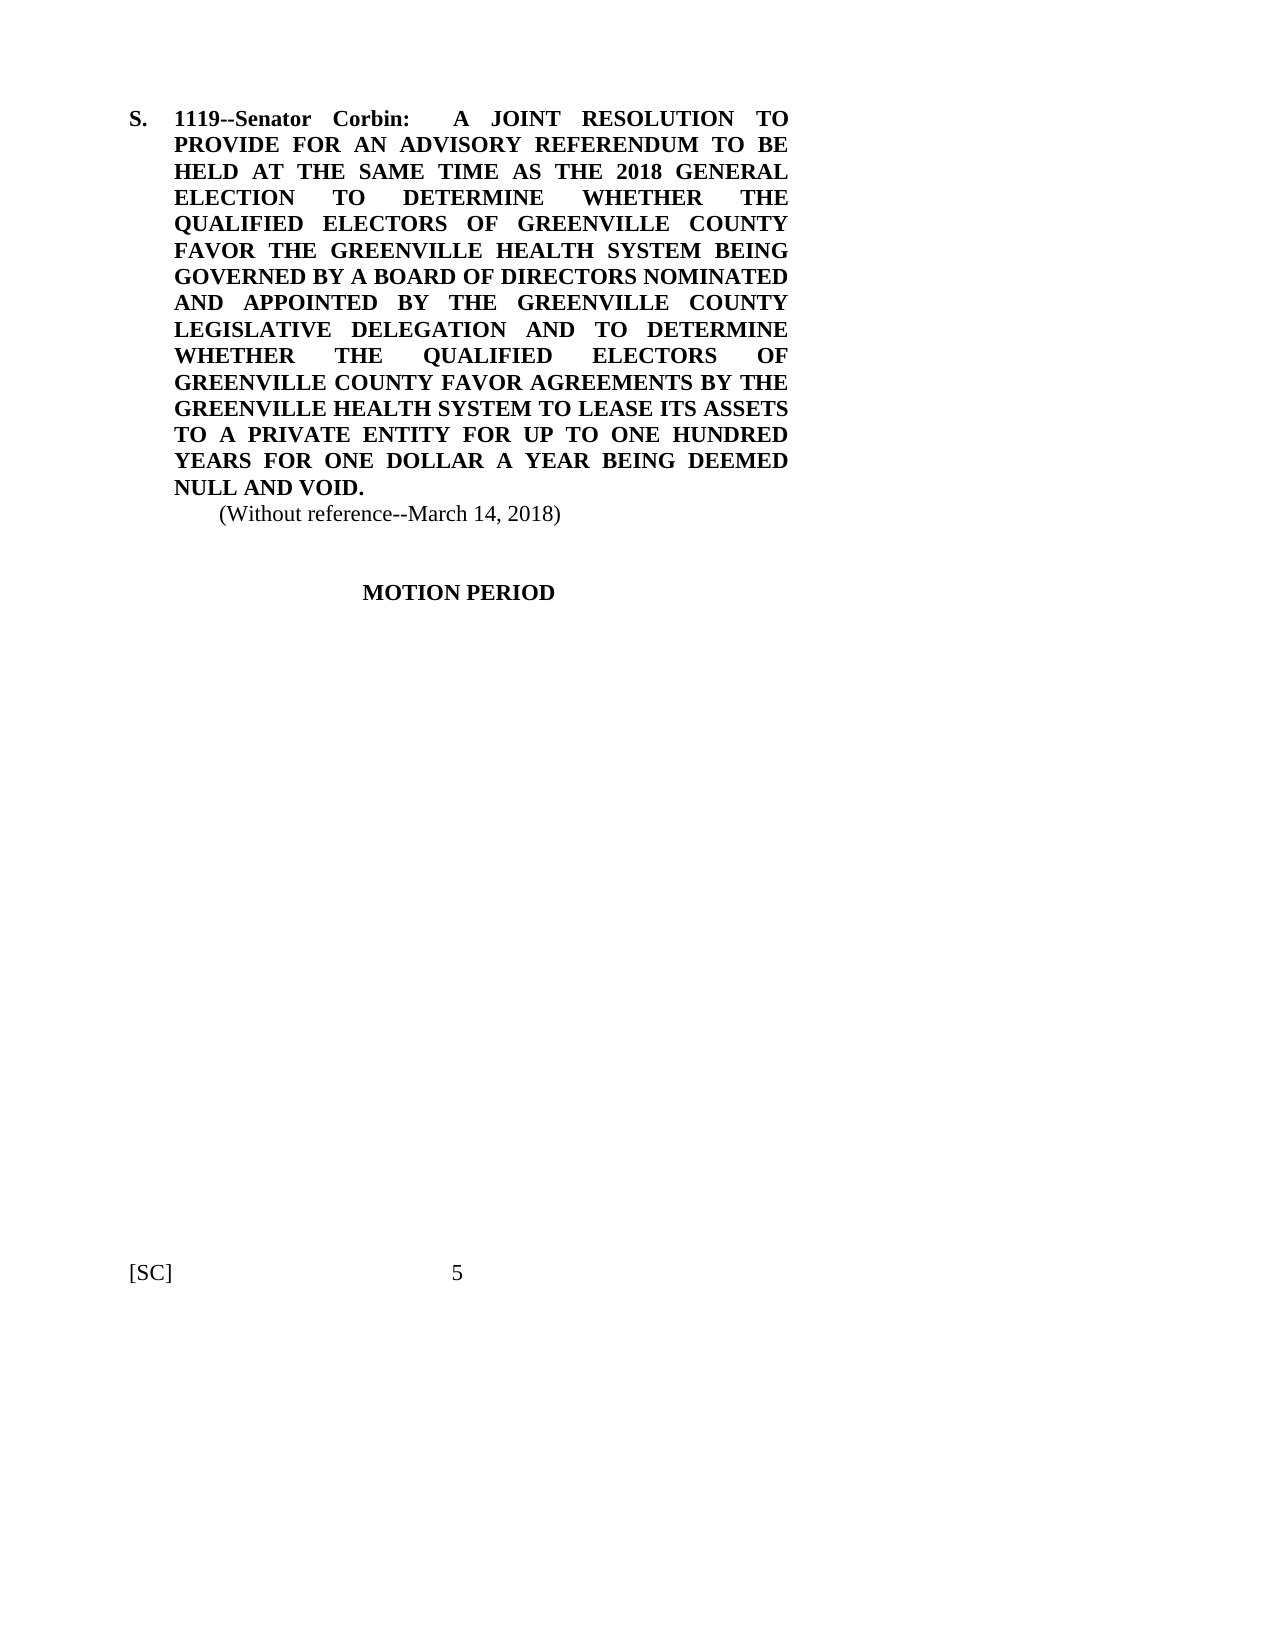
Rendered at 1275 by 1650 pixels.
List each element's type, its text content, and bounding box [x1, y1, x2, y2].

title S. 1119--Senator Corbin: A JOINT RESOLUTION TO PROVIDE FOR AN ADVISORY REFERENDUM TO BE HELD AT THE SAME TIME AS THE 2018 GENERAL ELECTION TO DETERMINE WHETHER THE QUALIFIED ELECTORS OF GREENVILLE COUNTY FAVOR THE GREENVILLE HEALTH SYSTEM BEING GOVERNED BY A BOARD OF DIRECTORS NOMINATED AND APPOINTED BY THE GREENVILLE COUNTY LEGISLATIVE DELEGATION AND TO DETERMINE WHETHER THE QUALIFIED ELECTORS OF GREENVILLE COUNTY FAVOR AGREEMENTS BY THE GREENVILLE HEALTH SYSTEM TO LEASE ITS ASSETS TO A PRIVATE ENTITY FOR UP TO ONE HUNDRED YEARS FOR ONE DOLLAR A YEAR BEING DEEMED NULL AND VOID. [129, 105, 789, 500]
subtitle MOTION PERIOD [129, 579, 789, 606]
text (Without reference--March 14, 2018) [219, 500, 789, 527]
